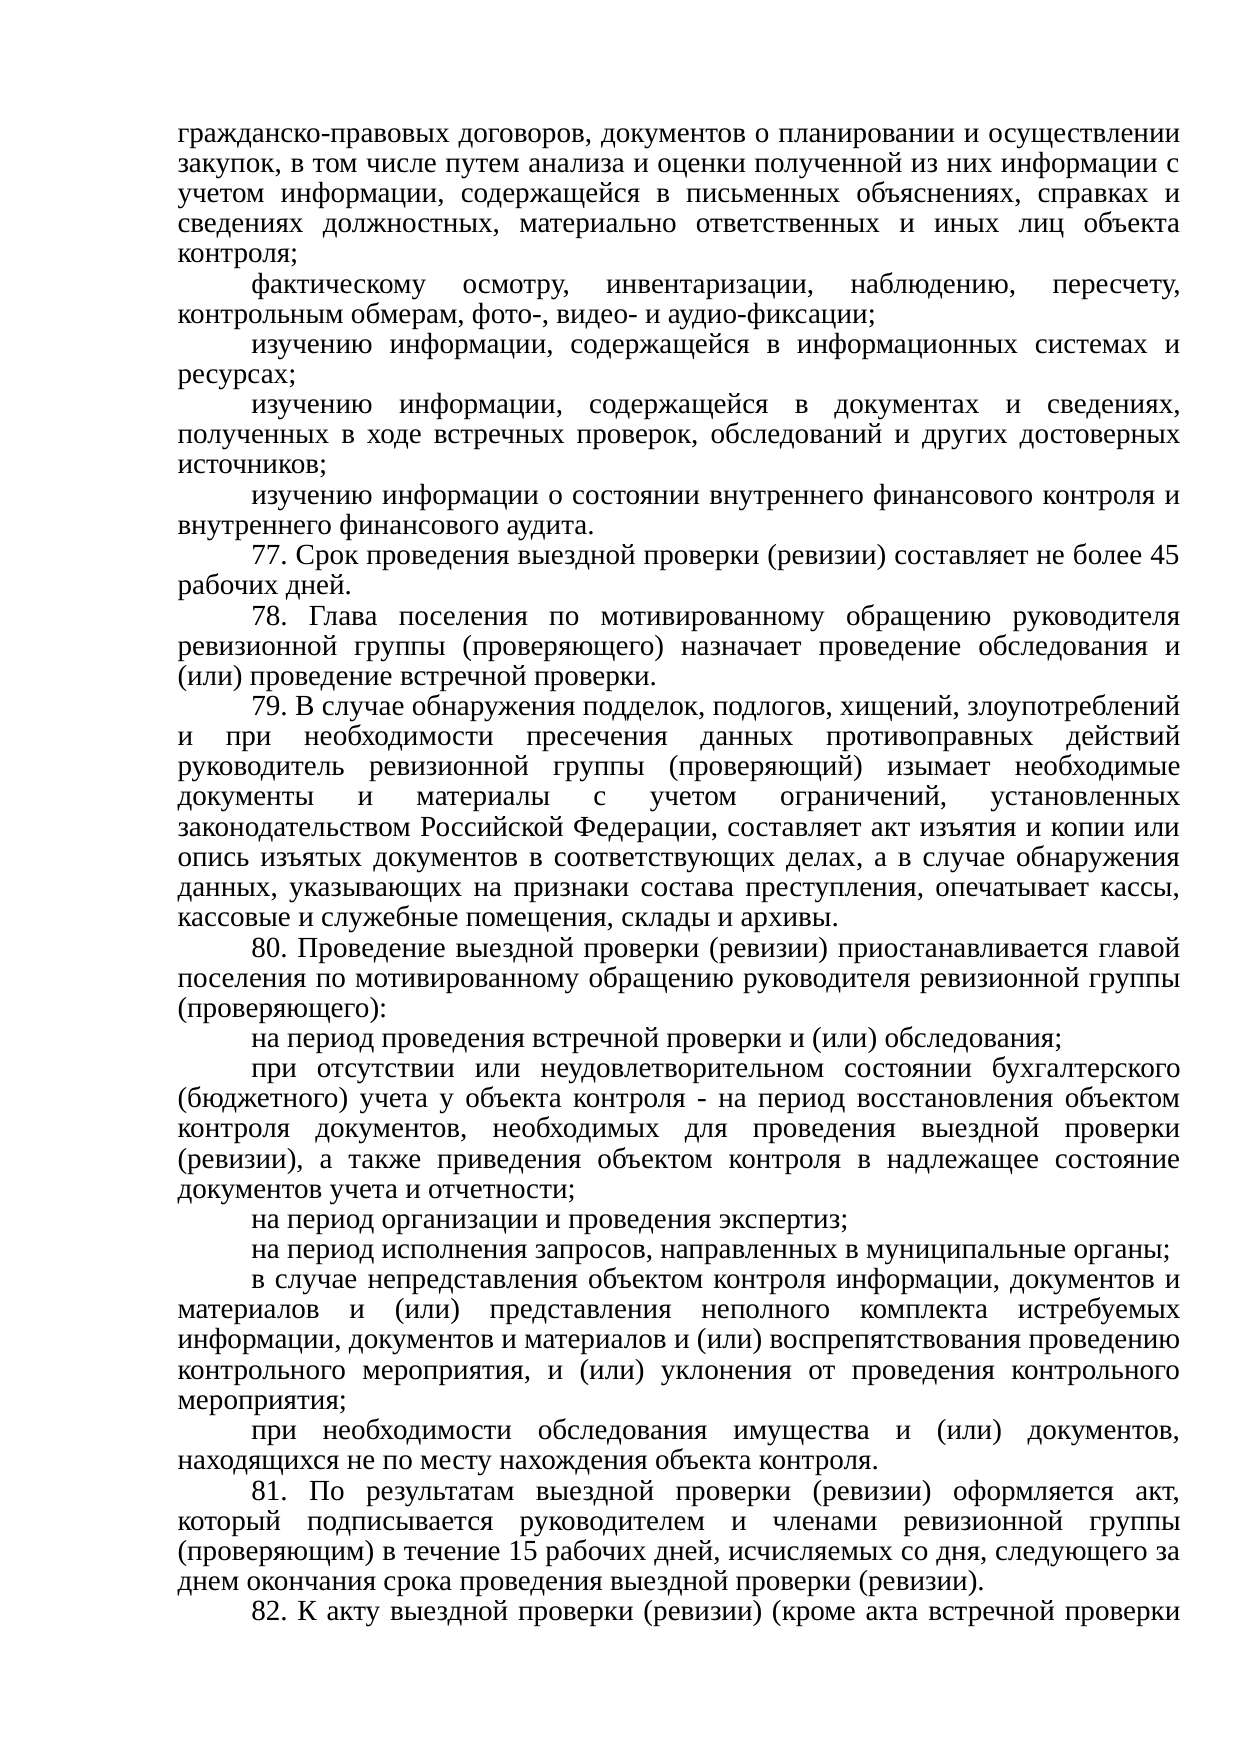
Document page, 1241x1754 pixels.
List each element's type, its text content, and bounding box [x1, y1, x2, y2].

text изучению информации, содержащейся в информационных системах и ресурсах; [177, 329, 1181, 390]
text при необходимости обследования имущества и (или) документов, находящихся не по месту нахождения объекта контроля. [177, 1416, 1181, 1476]
text изучению информации о состоянии внутреннего финансового контроля и внутреннего финансового аудита. [177, 480, 1181, 541]
text фактическому осмотру, инвентаризации, наблюдению, пересчету, контрольным обмерам, фото-, видео- и аудио-фиксации; [177, 269, 1181, 329]
text на период проведения встречной проверки и (или) обследования; [177, 1023, 1181, 1053]
text 78. Глава поселения по мотивированному обращению руководителя ревизионной группы (проверяющего) назначает проведение обследования и (или) проведение встречной проверки. [177, 601, 1181, 691]
text изучению информации, содержащейся в документах и сведениях, полученных в ходе встречных проверок, обследований и других достоверных источников; [177, 390, 1181, 480]
text в случае непредставления объектом контроля информации, документов и материалов и (или) представления неполного комплекта истребуемых информации, документов и материалов и (или) воспрепятствования проведению контрольного мероприятия, и (или) уклонения от проведения контрольного мероприятия; [177, 1265, 1181, 1416]
text на период организации и проведения экспертиз; [177, 1204, 1181, 1234]
text 77. Срок проведения выездной проверки (ревизии) составляет не более 45 рабочих дней. [177, 541, 1181, 601]
text на период исполнения запросов, направленных в муниципальные органы; [177, 1234, 1181, 1265]
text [177, 118, 1181, 269]
text 79. В случае обнаружения подделок, подлогов, хищений, злоупотреблений и при необходимости пресечения данных противоправных действий руководитель ревизионной группы (проверяющий) изымает необходимые документы и материалы с учетом ограничений, установленных законодательством Российской Федерации, составляет акт изъятия и копии или опись изъятых документов в соответствующих делах, а в случае обнаружения данных, указывающих на признаки состава преступления, опечатывает кассы, кассовые и служебные помещения, склады и архивы. [177, 691, 1181, 933]
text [177, 1597, 1181, 1627]
text 80. Проведение выездной проверки (ревизии) приостанавливается главой поселения по мотивированному обращению руководителя ревизионной группы (проверяющего): [177, 933, 1181, 1023]
text при отсутствии или неудовлетворительном состоянии бухгалтерского (бюджетного) учета у объекта контроля - на период восстановления объектом контроля документов, необходимых для проведения выездной проверки (ревизии), а также приведения объектом контроля в надлежащее состояние документов учета и отчетности; [177, 1053, 1181, 1204]
text 81. По результатам выездной проверки (ревизии) оформляется акт, который подписывается руководителем и членами ревизионной группы (проверяющим) в течение 15 рабочих дней, исчисляемых со дня, следующего за днем окончания срока проведения выездной проверки (ревизии). [177, 1476, 1181, 1597]
